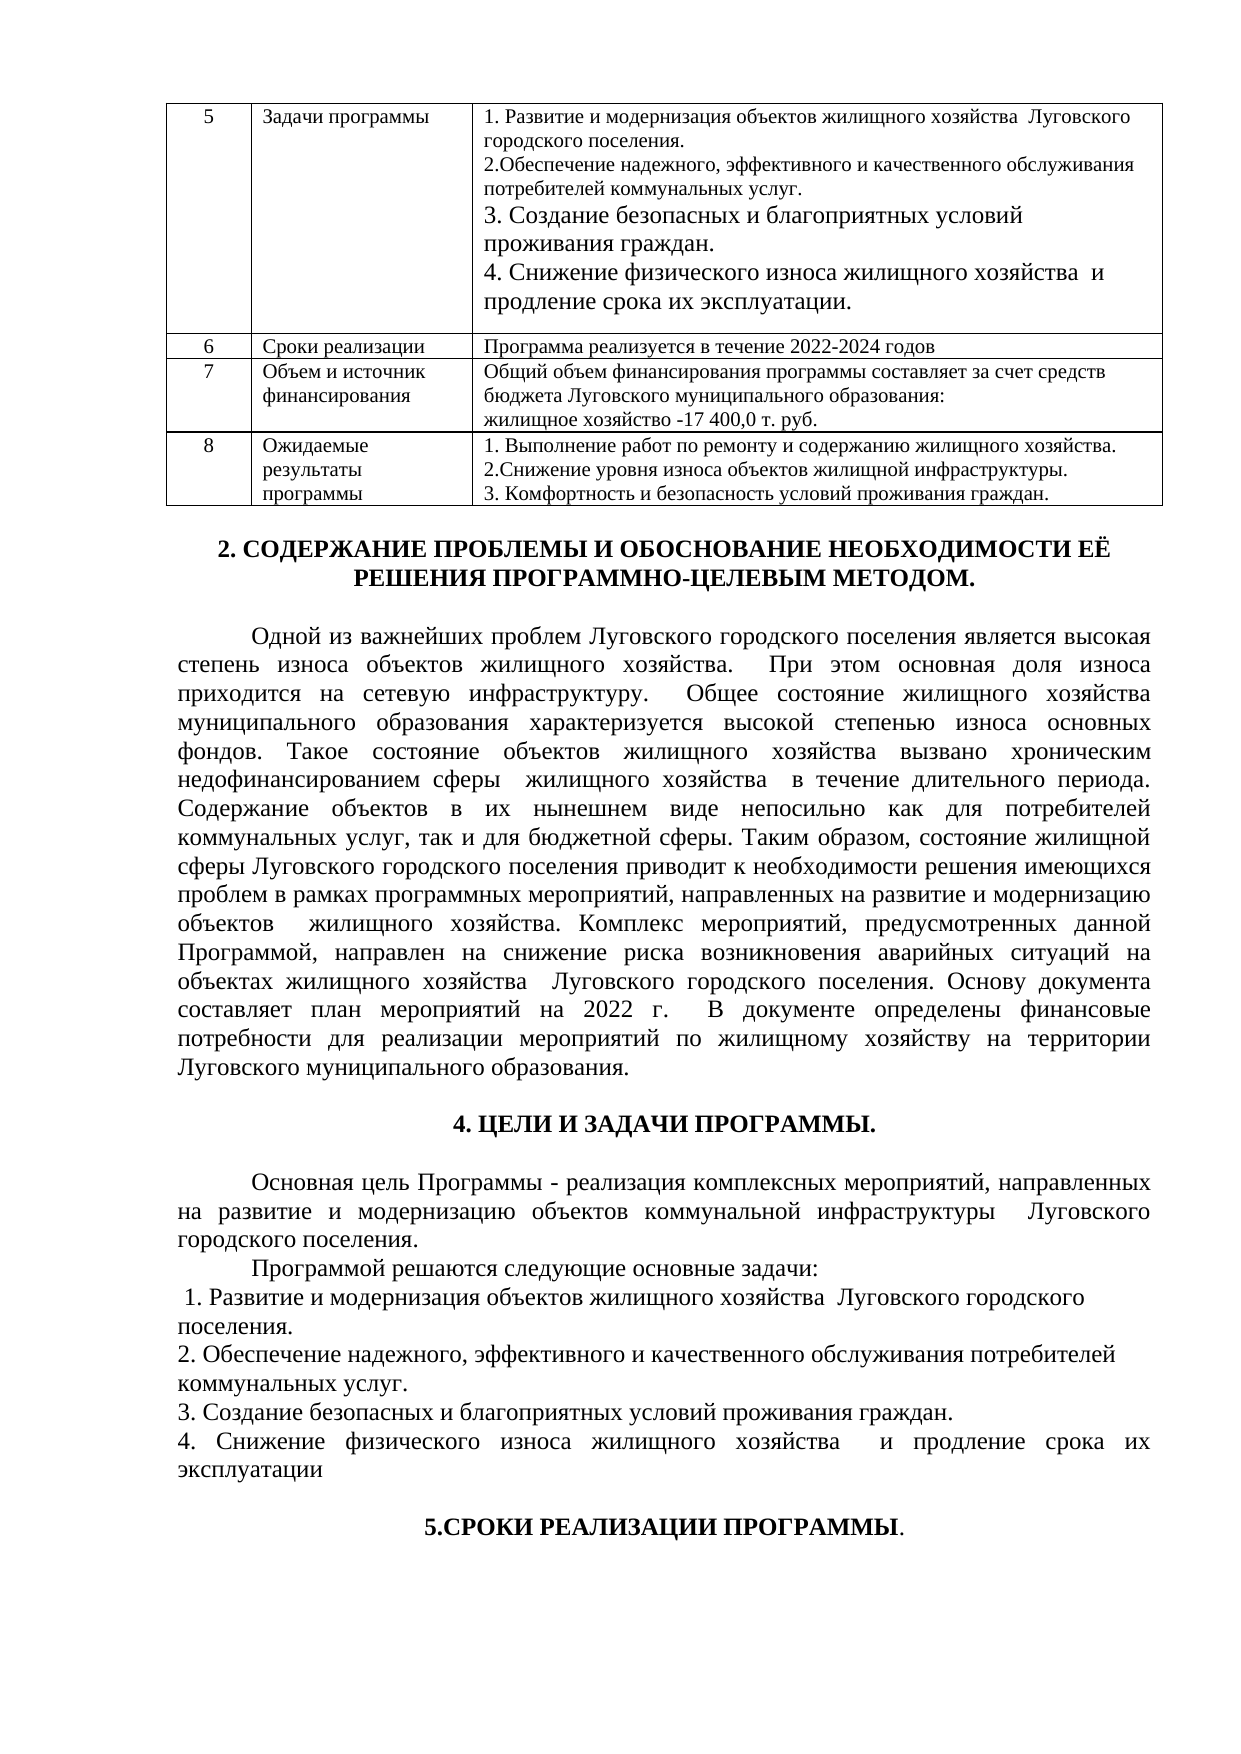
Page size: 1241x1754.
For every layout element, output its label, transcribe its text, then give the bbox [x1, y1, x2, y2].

table_cell 5 [167, 104, 251, 333]
text 4. Цели и задачи Программы. [177, 1109, 1152, 1138]
table_cell Объем и источник финансирования [252, 359, 472, 431]
text Одной из важнейших проблем Луговского городского поселения является высокая степень износа объектов жилищного хозяйства. При этом основная доля износа приходится на сетевую инфраструктуру. Общее состояние жилищного хозяйства муниципального образования характеризуется высокой степенью износа основных фондов. Такое состояние объектов жилищного хозяйства вызвано хроническим недофинансированием сферы жилищного хозяйства в течение длительного периода. Содержание объектов в их нынешнем виде непосильно как для потребителей коммунальных услуг, так и для бюджетной сферы. Таким образом, состояние жилищной сферы Луговского городского поселения приводит к необходимости решения имеющихся проблем в рамках программных мероприятий, направленных на развитие и модернизацию объектов жилищного хозяйства. Комплекс мероприятий, предусмотренных данной Программой, направлен на снижение риска возникновения аварийных ситуаций на объектах жилищного хозяйства Луговского городского поселения. Основу документа составляет план мероприятий на 2022 г. В документе определены финансовые потребности для реализации мероприятий по жилищному хозяйству на территории Луговского муниципального образования. [177, 621, 1152, 1081]
table_cell 7 [167, 359, 251, 431]
text Основная цель Программы - реализация комплексных мероприятий, направленных на развитие и модернизацию объектов коммунальной инфраструктуры Луговского городского поселения. [177, 1167, 1152, 1253]
text 4. Снижение физического износа жилищного хозяйства и продление срока их эксплуатации [177, 1426, 1152, 1483]
table_cell 8 [167, 433, 251, 505]
text 1. Развитие и модернизация объектов жилищного хозяйства Луговского городского поселения. [177, 1282, 1152, 1339]
text 2. Обеспечение надежного, эффективного и качественного обслуживания потребителей коммунальных услуг. [177, 1339, 1152, 1397]
table_cell Сроки реализации [252, 334, 472, 358]
text 5.Сроки реализации Программы. [177, 1512, 1152, 1541]
table_cell 6 [167, 334, 251, 358]
table_cell Ожидаемые результаты программы [252, 433, 472, 505]
table_cell Общий объем финансирования программы составляет за счет средств бюджета Луговского муниципального образования: жилищное хозяйство -17 400,0 т. руб. [473, 359, 1162, 431]
text 3. Создание безопасных и благоприятных условий проживания граждан. [177, 1397, 1152, 1426]
table_cell Задачи программы [252, 104, 472, 333]
text Программой решаются следующие основные задачи: [177, 1253, 1152, 1282]
text 2. Содержание проблемы и обоснование необходимости её решения программно-целевым методом. [177, 534, 1152, 592]
table_cell 1. Выполнение работ по ремонту и содержанию жилищного хозяйства. 2.Снижение уровня износа объектов жилищной инфраструктуры. 3. Комфортность и безопасность условий проживания граждан. [473, 433, 1162, 505]
table_cell 1. Развитие и модернизация объектов жилищного хозяйства Луговского городского поселения. 2.Обеспечение надежного, эффективного и качественного обслуживания потребителей коммунальных услуг. 3. Создание безопасных и благоприятных условий проживания граждан. 4. Снижение физического износа жилищного хозяйства и продление срока их эксплуатации. [473, 104, 1162, 333]
table_cell Программа реализуется в течение 2022-2024 годов [473, 334, 1162, 358]
